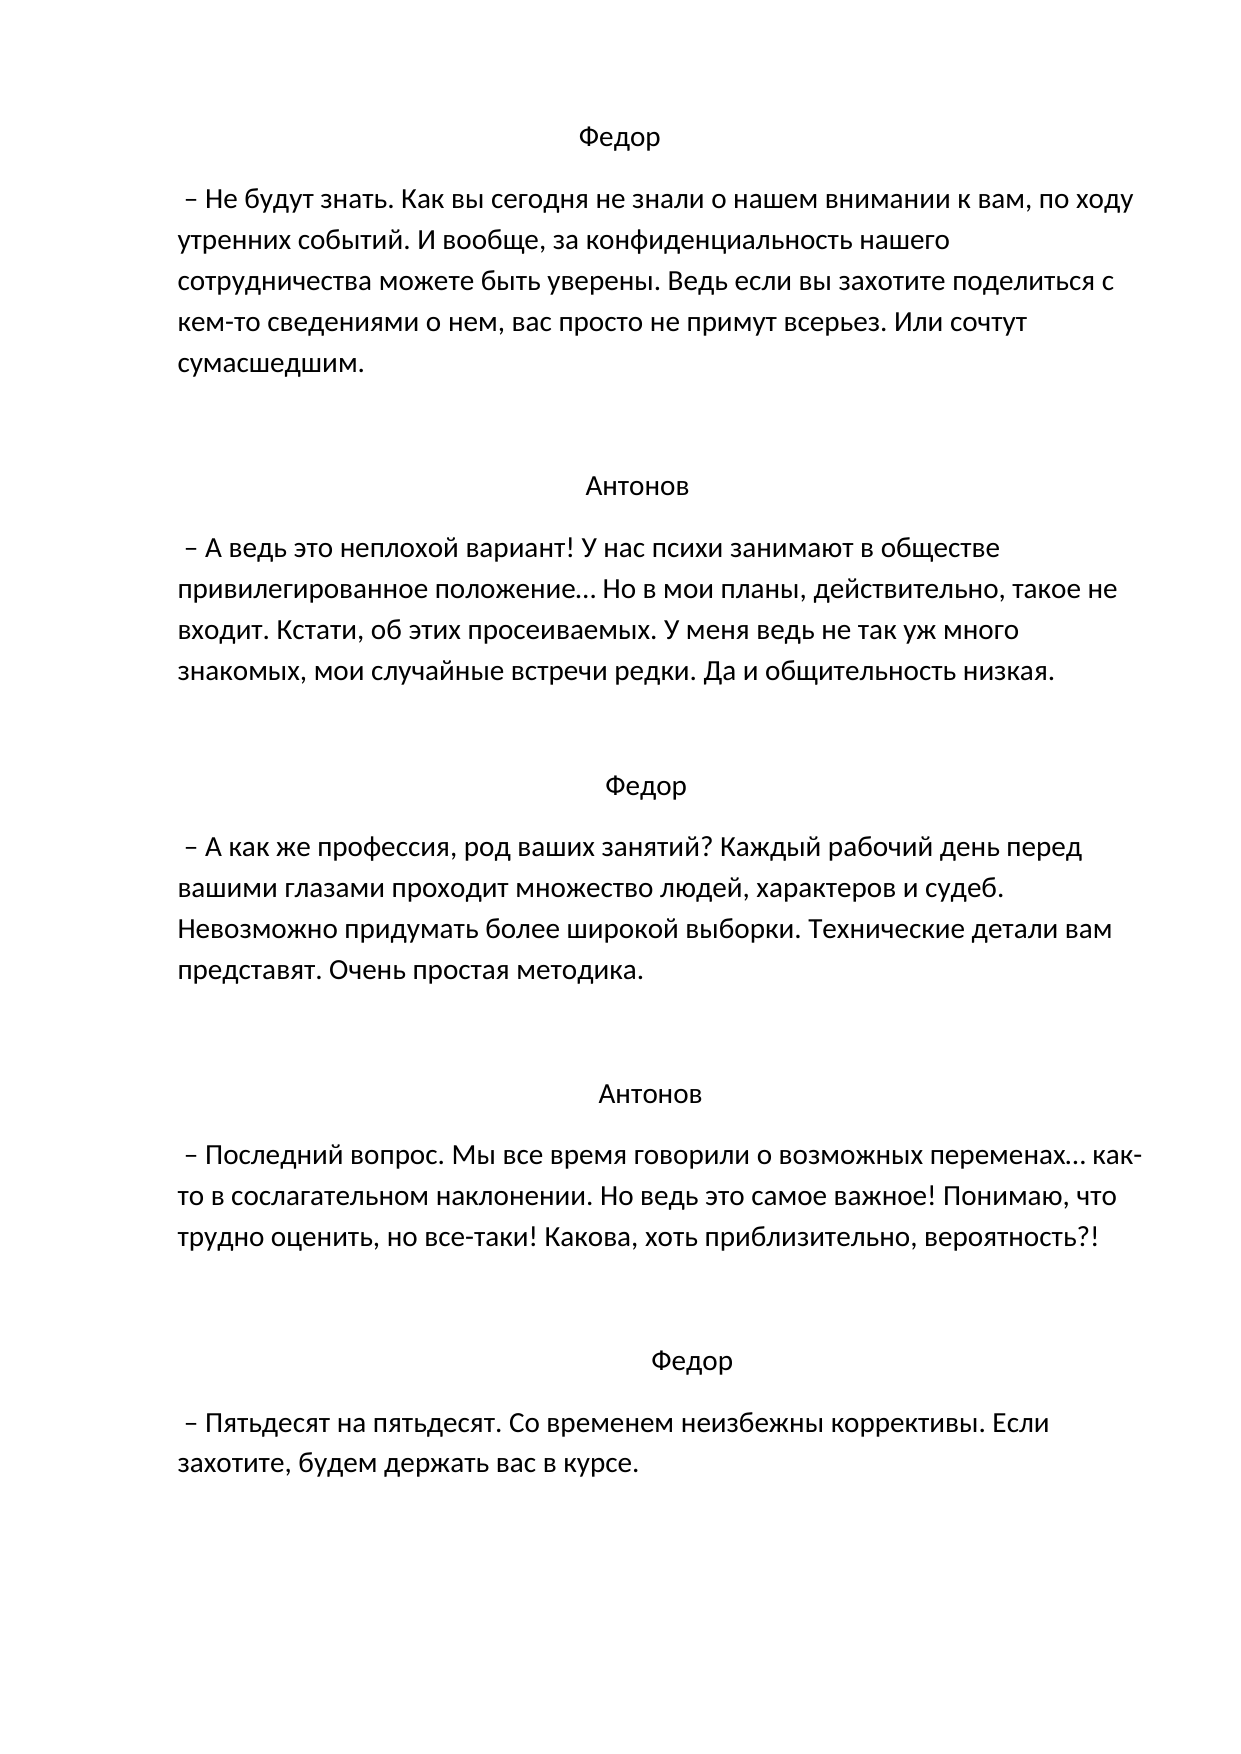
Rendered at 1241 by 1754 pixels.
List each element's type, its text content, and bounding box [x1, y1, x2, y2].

text – А ведь это неплохой вариант! У нас психи занимают в обществе привилегированное положение… Но в мои планы, действительно, такое не входит. Кстати, об этих просеиваемых. У меня ведь не так уж много знакомых, мои случайные встречи редки. Да и общительность низкая. [177, 529, 1152, 687]
text – Пятьдесят на пятьдесят. Со временем неизбежны коррективы. Если захотите, будем держать вас в курсе. [177, 1404, 1152, 1480]
text – Не будут знать. Как вы сегодня не знали о нашем внимании к вам, по ходу утренних событий. И вообще, за конфиденциальность нашего сотрудничества можете быть уверены. Ведь если вы захотите поделиться с кем-то сведениями о нем, вас просто не примут всерьез. Или сочтут сумасшедшим. [177, 180, 1152, 379]
text Федор [177, 767, 1152, 802]
text – А как же профессия, род ваших занятий? Каждый рабочий день перед вашими глазами проходит множество людей, характеров и судеб. Невозможно придумать более широкой выборки. Технические детали вам представят. Очень простая методика. [177, 828, 1152, 987]
text Федор [177, 118, 1152, 154]
text Федор [177, 1342, 1152, 1377]
text Антонов [177, 467, 1152, 503]
text Антонов [177, 1075, 1152, 1110]
text – Последний вопрос. Мы все время говорили о возможных переменах… как-то в сослагательном наклонении. Но ведь это самое важное! Понимаю, что трудно оценить, но все-таки! Какова, хоть приблизительно, вероятность?! [177, 1136, 1152, 1254]
